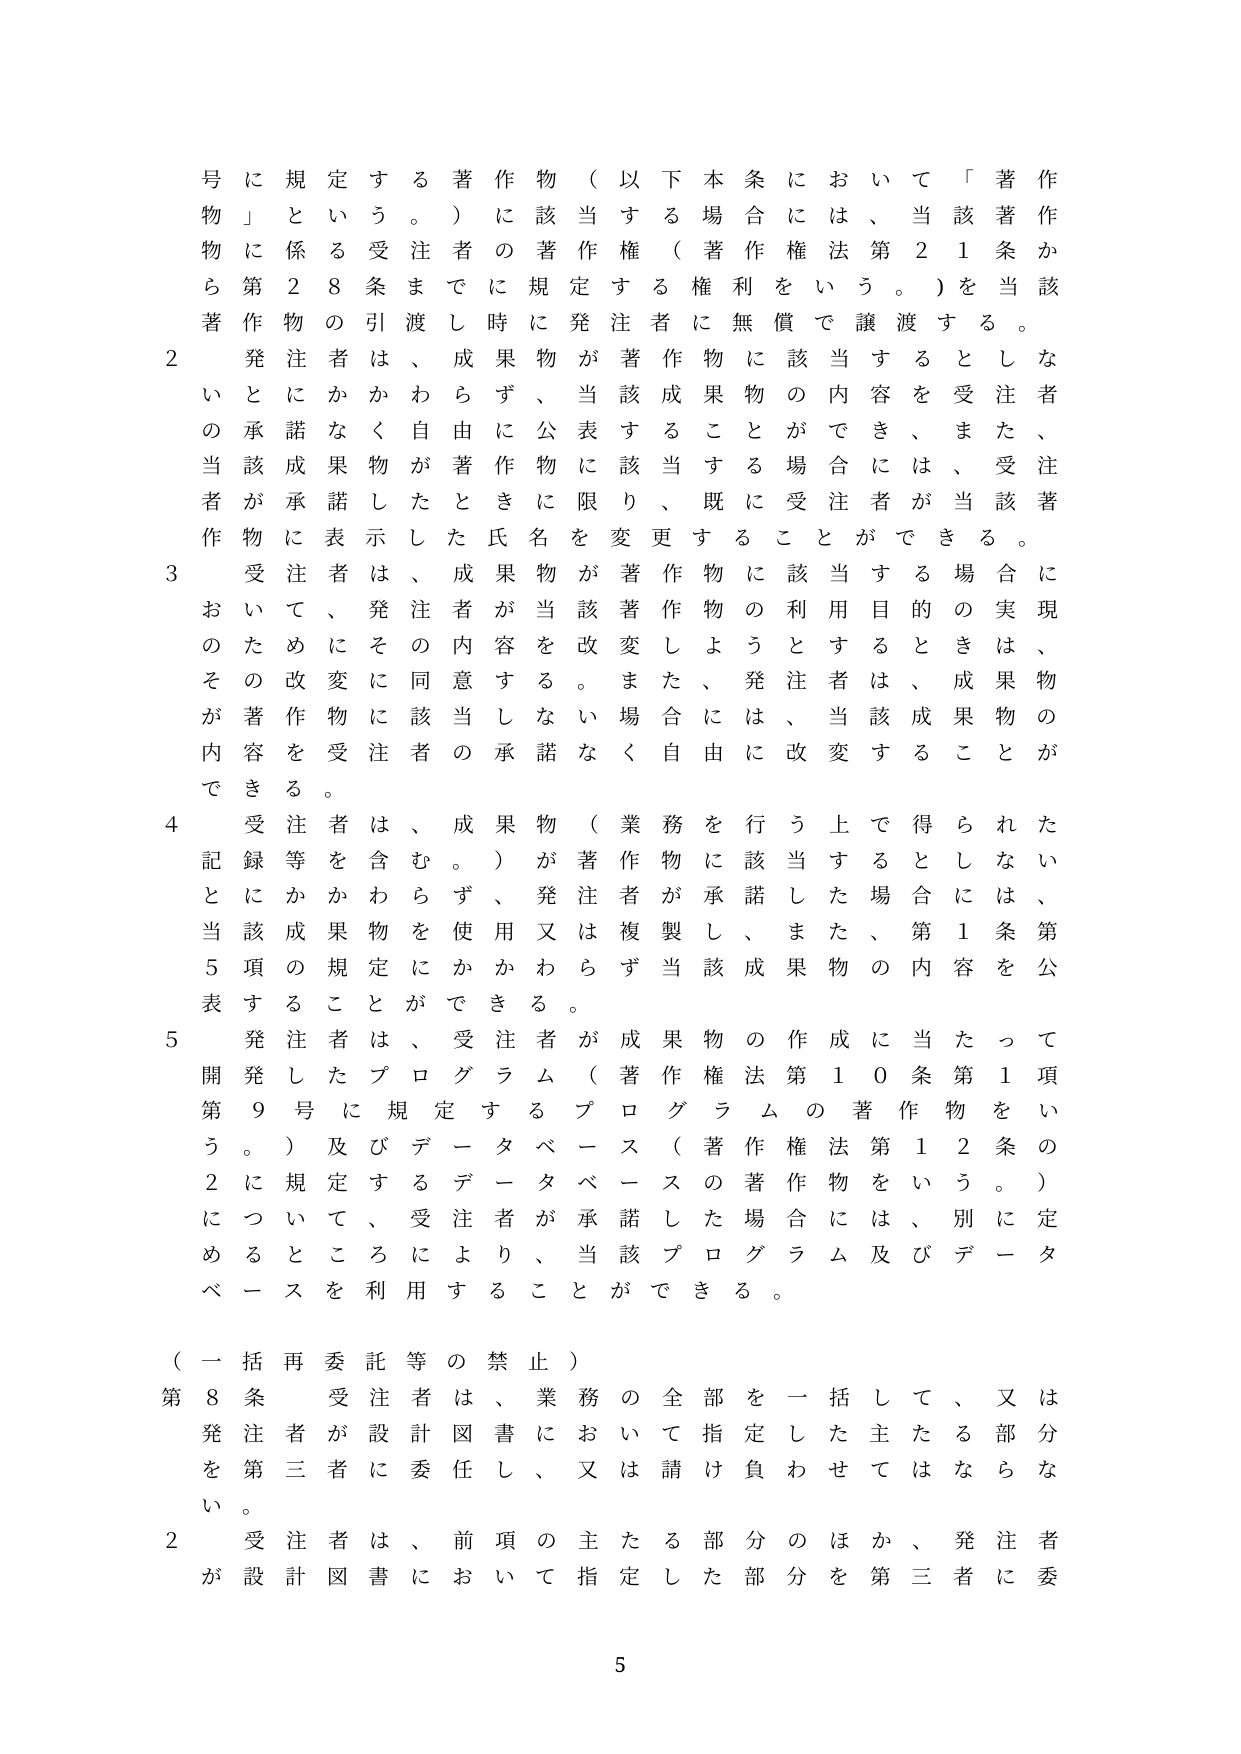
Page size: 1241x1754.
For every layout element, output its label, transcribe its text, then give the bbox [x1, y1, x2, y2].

text （一括再委託等の禁止） [161, 1343, 1079, 1379]
text 第８条 受注者は、業務の全部を一括して、又は発注者が設計図書において指定した主たる部分を第三者に委任し、又は請け負わせてはならない。 [161, 1379, 1079, 1522]
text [161, 1522, 1079, 1594]
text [161, 160, 1079, 339]
text ３ 受注者は、成果物が著作物に該当する場合において、発注者が当該著作物の利用目的の実現のためにその内容を改変しようとするときは、その改変に同意する。また、発注者は、成果物が著作物に該当しない場合には、当該成果物の内容を受注者の承諾なく自由に改変することができる。 [161, 554, 1079, 805]
text ５ 発注者は、受注者が成果物の作成に当たって開発したプログラム（著作権法第１０条第１項第９号に規定するプログラムの著作物をいう。）及びデータベース（著作権法第１２条の２に規定するデータベースの著作物をいう。）について、受注者が承諾した場合には、別に定めるところにより、当該プログラム及びデータベースを利用することができる。 [161, 1020, 1079, 1307]
text ２ 発注者は、成果物が著作物に該当するとしないとにかかわらず、当該成果物の内容を受注者の承諾なく自由に公表することができ、また、当該成果物が著作物に該当する場合には、受注者が承諾したときに限り、既に受注者が当該著作物に表示した氏名を変更することができる。 [161, 339, 1079, 554]
text ４ 受注者は、成果物（業務を行う上で得られた記録等を含む。）が著作物に該当するとしないとにかかわらず、発注者が承諾した場合には、当該成果物を使用又は複製し、また、第１条第５項の規定にかかわらず当該成果物の内容を公表することができる。 [161, 805, 1079, 1020]
